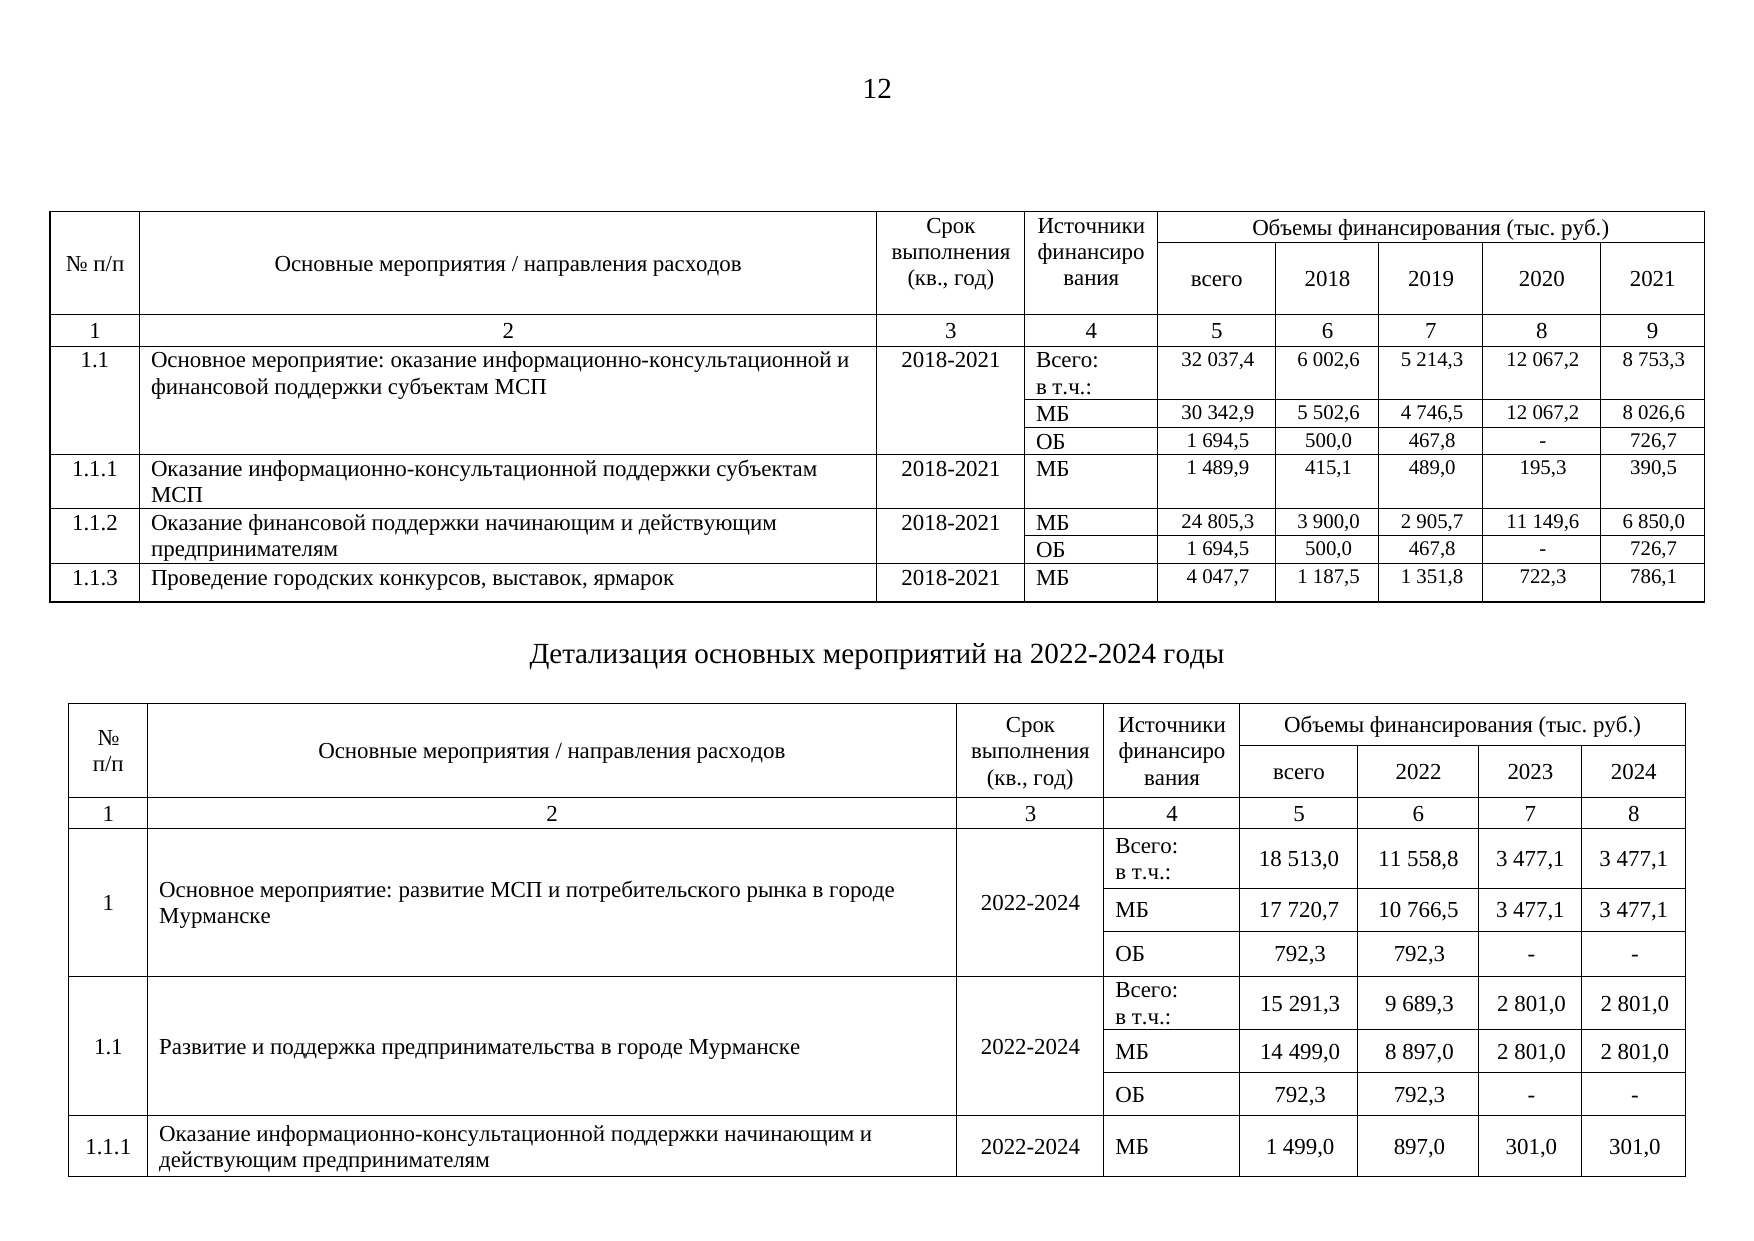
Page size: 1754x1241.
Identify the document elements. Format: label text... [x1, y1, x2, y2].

table_cell 2 [148, 798, 956, 828]
table_cell 4 746,5 [1379, 400, 1482, 427]
table_cell 2018 [1276, 243, 1378, 314]
table_cell 3 900,0 [1276, 509, 1378, 535]
table_cell 30 342,9 [1158, 400, 1275, 427]
table_cell 1.1.3 [51, 564, 139, 601]
table_cell МБ [1104, 1116, 1239, 1176]
table_cell 9 [1601, 315, 1704, 346]
table_cell 726,7 [1601, 428, 1704, 454]
table_header Источники финансирования [1104, 704, 1239, 797]
table_cell 4 [1025, 315, 1157, 346]
table_cell 32 037,4 [1158, 347, 1275, 399]
table_cell 3 477,1 [1479, 829, 1581, 888]
table_cell 18 513,0 [1240, 829, 1357, 888]
table_cell МБ [1104, 889, 1239, 931]
table_cell Оказание информационно-консультационной поддержки начинающим и действующим предпринимателям [148, 1116, 956, 1176]
table_cell 2022 [1358, 746, 1478, 797]
table_cell - [1582, 932, 1685, 976]
table_cell 17 720,7 [1240, 889, 1357, 931]
table_cell 11 149,6 [1483, 509, 1600, 535]
table_cell 2 801,0 [1582, 977, 1685, 1029]
table_cell 2021 [1601, 243, 1704, 314]
table_cell 3 [957, 798, 1103, 828]
table_header № п/п [51, 212, 139, 314]
table_cell 5 214,3 [1379, 347, 1482, 399]
table_cell 3 477,1 [1479, 889, 1581, 931]
table_cell 2 905,7 [1379, 509, 1482, 535]
table_cell 2022-2024 [957, 977, 1103, 1115]
table_cell 792,3 [1240, 1073, 1357, 1115]
table_cell 3 [877, 315, 1024, 346]
table_cell 24 805,3 [1158, 509, 1275, 535]
table_cell 15 291,3 [1240, 977, 1357, 1029]
table_cell МБ [1025, 400, 1157, 427]
table_cell 500,0 [1276, 428, 1378, 454]
table_cell 301,0 [1479, 1116, 1581, 1176]
table_cell Всего: в т.ч.: [1025, 347, 1157, 399]
table_cell 2019 [1379, 243, 1482, 314]
table_cell 792,3 [1240, 932, 1357, 976]
table_cell 6 002,6 [1276, 347, 1378, 399]
table_cell МБ [1025, 509, 1157, 535]
table_cell 489,0 [1379, 455, 1482, 508]
table_cell 12 067,2 [1483, 347, 1600, 399]
table_header Основные мероприятия / направления расходов [140, 212, 876, 314]
table_cell 10 766,5 [1358, 889, 1478, 931]
table_cell 14 499,0 [1240, 1030, 1357, 1072]
table_cell - [1483, 536, 1600, 563]
table_cell 1 [69, 798, 147, 828]
table_cell Оказание финансовой поддержки начинающим и действующим предпринимателям [140, 509, 876, 563]
table_header Основные мероприятия / направления расходов [148, 704, 956, 797]
table_cell 2020 [1483, 243, 1600, 314]
table_cell 3 477,1 [1582, 889, 1685, 931]
table_cell 9 689,3 [1358, 977, 1478, 1029]
table_cell 301,0 [1582, 1116, 1685, 1176]
table_cell 4 [1104, 798, 1239, 828]
table_cell 2018-2021 [877, 455, 1024, 508]
table_cell МБ [1025, 455, 1157, 508]
table_cell - [1483, 428, 1600, 454]
table_cell ОБ [1025, 428, 1157, 454]
table_cell 2 801,0 [1479, 1030, 1581, 1072]
table_cell 8 [1582, 798, 1685, 828]
table_cell 3 477,1 [1582, 829, 1685, 888]
table_cell 6 [1358, 798, 1478, 828]
table_cell 12 067,2 [1483, 400, 1600, 427]
table_cell 2022-2024 [957, 829, 1103, 976]
table_cell 5 [1158, 315, 1275, 346]
table_cell ОБ [1025, 536, 1157, 563]
table_cell 786,1 [1601, 564, 1704, 601]
table_cell 1 187,5 [1276, 564, 1378, 601]
table_cell МБ [1104, 1030, 1239, 1072]
table_cell Основное мероприятие: оказание информационно-консультационной и финансовой поддержки субъектам МСП [140, 347, 876, 454]
text Детализация основных мероприятий на 2022-2024 годы [118, 636, 1636, 669]
table_cell 1.1.2 [51, 509, 139, 563]
table_header Объемы финансирования (тыс. руб.) [1158, 212, 1704, 242]
table_header Объемы финансирования (тыс. руб.) [1240, 704, 1685, 744]
table_cell Всего: в т.ч.: [1104, 829, 1239, 888]
table_cell 1 [51, 315, 139, 346]
table_cell 8 026,6 [1601, 400, 1704, 427]
table_cell 1 489,9 [1158, 455, 1275, 508]
table_cell Проведение городских конкурсов, выставок, ярмарок [140, 564, 876, 601]
table_cell ОБ [1104, 1073, 1239, 1115]
table_cell 2024 [1582, 746, 1685, 797]
table_cell 2018-2021 [877, 509, 1024, 563]
table_cell 726,7 [1601, 536, 1704, 563]
table_cell Развитие и поддержка предпринимательства в городе Мурманске [148, 977, 956, 1115]
table_cell Основное мероприятие: развитие МСП и потребительского рынка в городе Мурманске [148, 829, 956, 976]
table_cell 7 [1479, 798, 1581, 828]
table_cell Оказание информационно-консультационной поддержки субъектам МСП [140, 455, 876, 508]
table_cell - [1582, 1073, 1685, 1115]
table_cell 5 502,6 [1276, 400, 1378, 427]
table_cell 4 047,7 [1158, 564, 1275, 601]
table_cell 792,3 [1358, 1073, 1478, 1115]
table_cell 1 [69, 829, 147, 976]
table_cell - [1479, 1073, 1581, 1115]
table_cell 792,3 [1358, 932, 1478, 976]
table_cell 2 801,0 [1582, 1030, 1685, 1072]
table_cell 722,3 [1483, 564, 1600, 601]
table_cell 195,3 [1483, 455, 1600, 508]
table_cell 2018-2021 [877, 347, 1024, 454]
table_cell 500,0 [1276, 536, 1378, 563]
table_cell 2022-2024 [957, 1116, 1103, 1176]
table_header Источники финансирования [1025, 212, 1157, 314]
table_header Срок выполнения (кв., год) [957, 704, 1103, 797]
table_cell 11 558,8 [1358, 829, 1478, 888]
table_cell 6 [1276, 315, 1378, 346]
table_cell 1 499,0 [1240, 1116, 1357, 1176]
table_cell 2018-2021 [877, 564, 1024, 601]
table_cell 2023 [1479, 746, 1581, 797]
table_header Срок выполнения (кв., год) [877, 212, 1024, 314]
table_cell МБ [1025, 564, 1157, 601]
table_cell 8 [1483, 315, 1600, 346]
table_cell 5 [1240, 798, 1357, 828]
table_cell 1.1.1 [51, 455, 139, 508]
table_cell 1 694,5 [1158, 536, 1275, 563]
table_cell 2 801,0 [1479, 977, 1581, 1029]
table_cell 467,8 [1379, 428, 1482, 454]
table_cell 7 [1379, 315, 1482, 346]
table_cell 6 850,0 [1601, 509, 1704, 535]
table_cell всего [1240, 746, 1357, 797]
table_cell 1 351,8 [1379, 564, 1482, 601]
table_cell - [1479, 932, 1581, 976]
table_cell 1 694,5 [1158, 428, 1275, 454]
table_cell 1.1.1 [69, 1116, 147, 1176]
table_cell всего [1158, 243, 1275, 314]
table_cell 2 [140, 315, 876, 346]
table_cell 415,1 [1276, 455, 1378, 508]
table_cell Всего: в т.ч.: [1104, 977, 1239, 1029]
table_cell 390,5 [1601, 455, 1704, 508]
table_cell 467,8 [1379, 536, 1482, 563]
table_cell 8 753,3 [1601, 347, 1704, 399]
table_cell 8 897,0 [1358, 1030, 1478, 1072]
table_cell 1.1 [51, 347, 139, 454]
table_header № п/п [69, 704, 147, 797]
table_cell 1.1 [69, 977, 147, 1115]
table_cell 897,0 [1358, 1116, 1478, 1176]
table_cell ОБ [1104, 932, 1239, 976]
